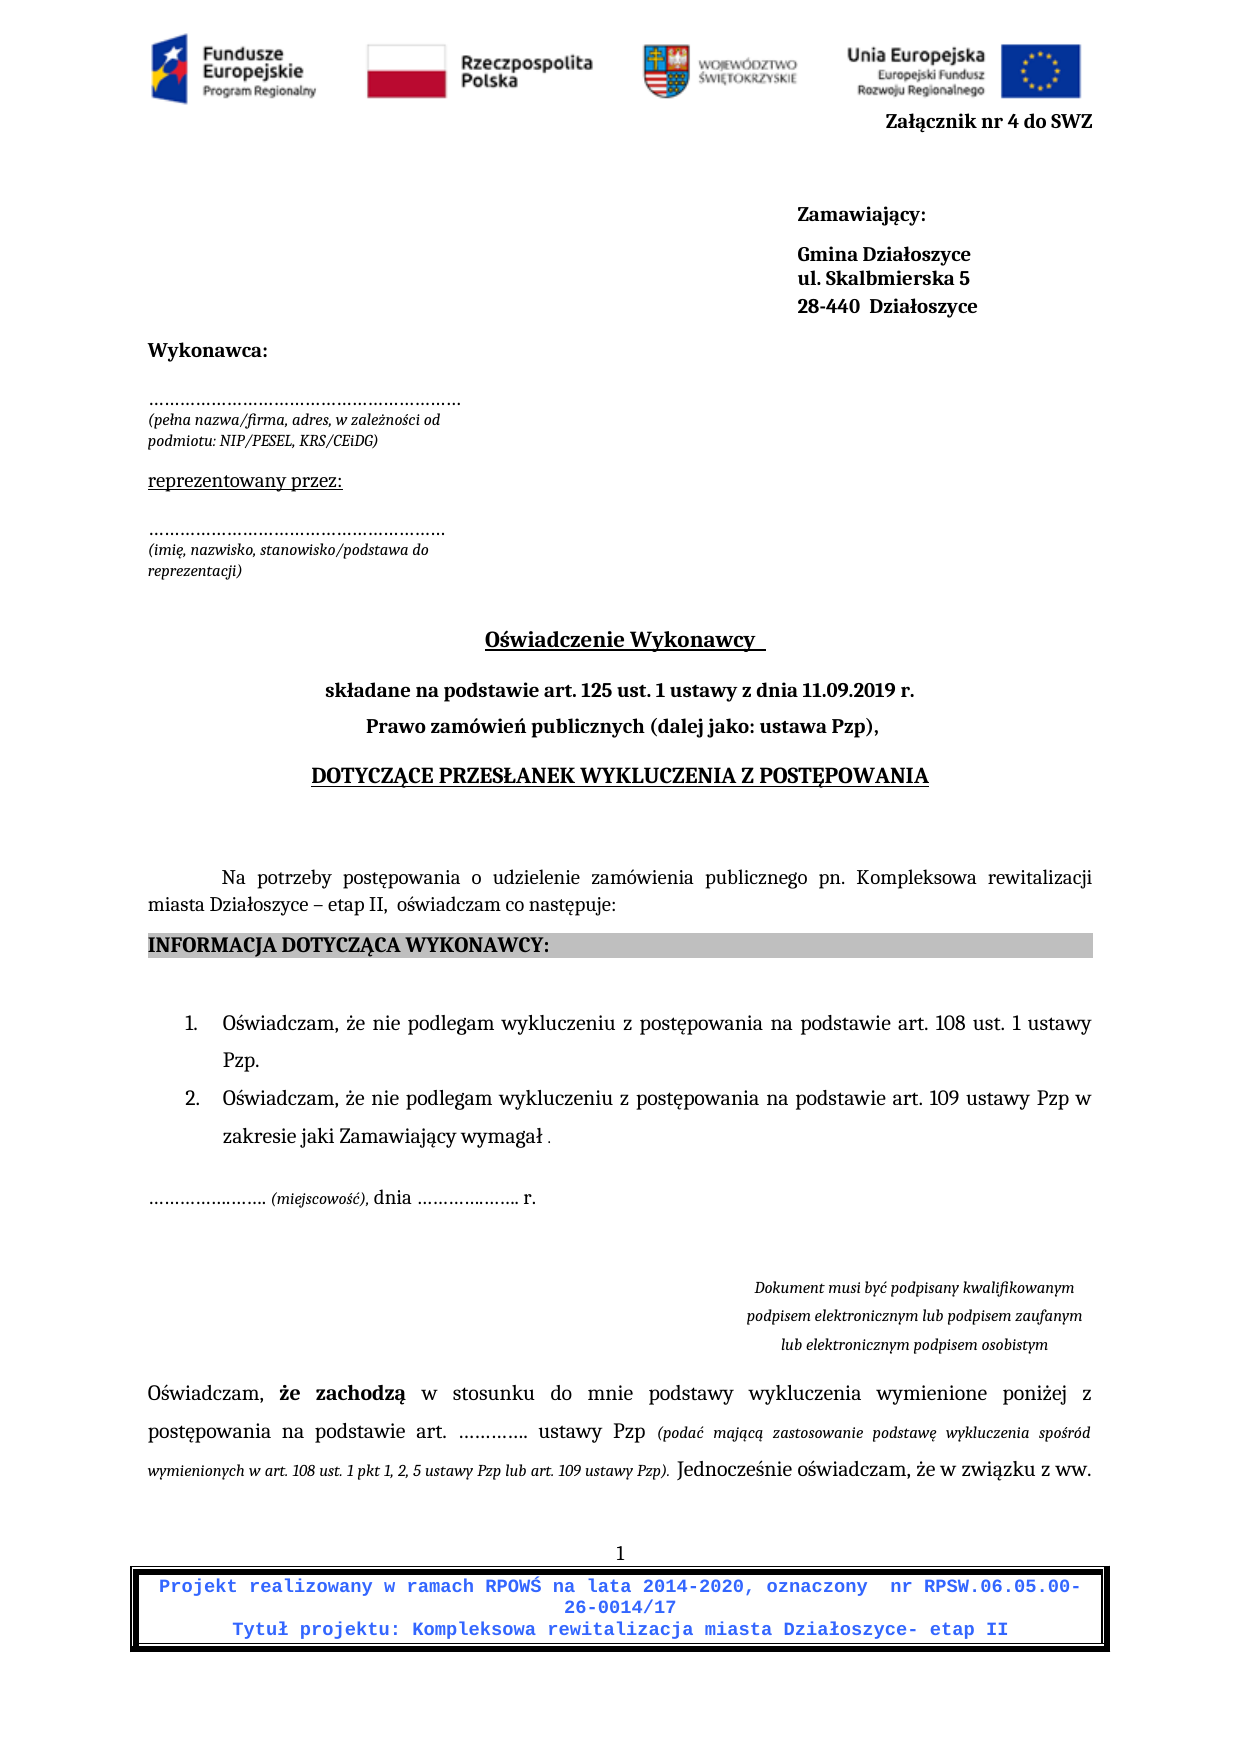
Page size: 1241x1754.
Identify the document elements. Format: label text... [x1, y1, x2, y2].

text Dokument musi być podpisany kwalifikowanym podpisem elektronicznym lub podpisem zaufanym lub elektronicznym podpisem osobistym [738, 1278, 1093, 1355]
text Gmina Działoszyce [797, 243, 1093, 267]
text INFORMACJA DOTYCZĄCA WYKONAWCY: [148, 933, 1093, 958]
list Oświadczam, że nie podlegam wykluczeniu z postępowania na podstawie art. 109 ustawy Pzp w zakresie jaki Zamawiający wymagał . [185, 1086, 1093, 1149]
text 28-440 Działoszyce [797, 294, 1093, 318]
text Wykonawca: [148, 339, 1093, 363]
picture [147, 29, 1086, 111]
text reprezentowany przez: [148, 468, 1093, 492]
text Prawo zamówień publicznych (dalej jako: ustawa Pzp), [148, 715, 1093, 739]
text składane na podstawie art. 125 ust. 1 ustawy z dnia 11.09.2019 r. [148, 679, 1093, 703]
text DOTYCZĄCE PRZESŁANEK WYKLUCZENIA Z POSTĘPOWANIA [148, 763, 1093, 789]
text Zamawiający: [797, 202, 1093, 226]
text …………………………………………………… [148, 387, 472, 411]
text ………………………………………………… [148, 516, 472, 540]
text …………….……. (miejscowość), dnia ………….……. r. [148, 1185, 1093, 1209]
text (imię, nazwisko, stanowisko/podstawa do reprezentacji) [148, 540, 472, 580]
text Załącznik nr 4 do SWZ [694, 110, 1093, 134]
text Oświadczenie Wykonawcy [148, 627, 1093, 653]
text ul. Skalbmierska 5 [797, 267, 1093, 291]
text (pełna nazwa/firma, adres, w zależności od podmiotu: NIP/PESEL, KRS/CEiDG) [148, 411, 472, 450]
list Oświadczam, że nie podlegam wykluczeniu z postępowania na podstawie art. 108 ust. 1 ustawy Pzp. [185, 1010, 1093, 1073]
text Na potrzeby postępowania o udzielenie zamówienia publicznego pn. Kompleksowa rewitalizacji miasta Działoszyce – etap II, oświadczam co następuje: [148, 865, 1093, 917]
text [148, 1381, 1093, 1482]
